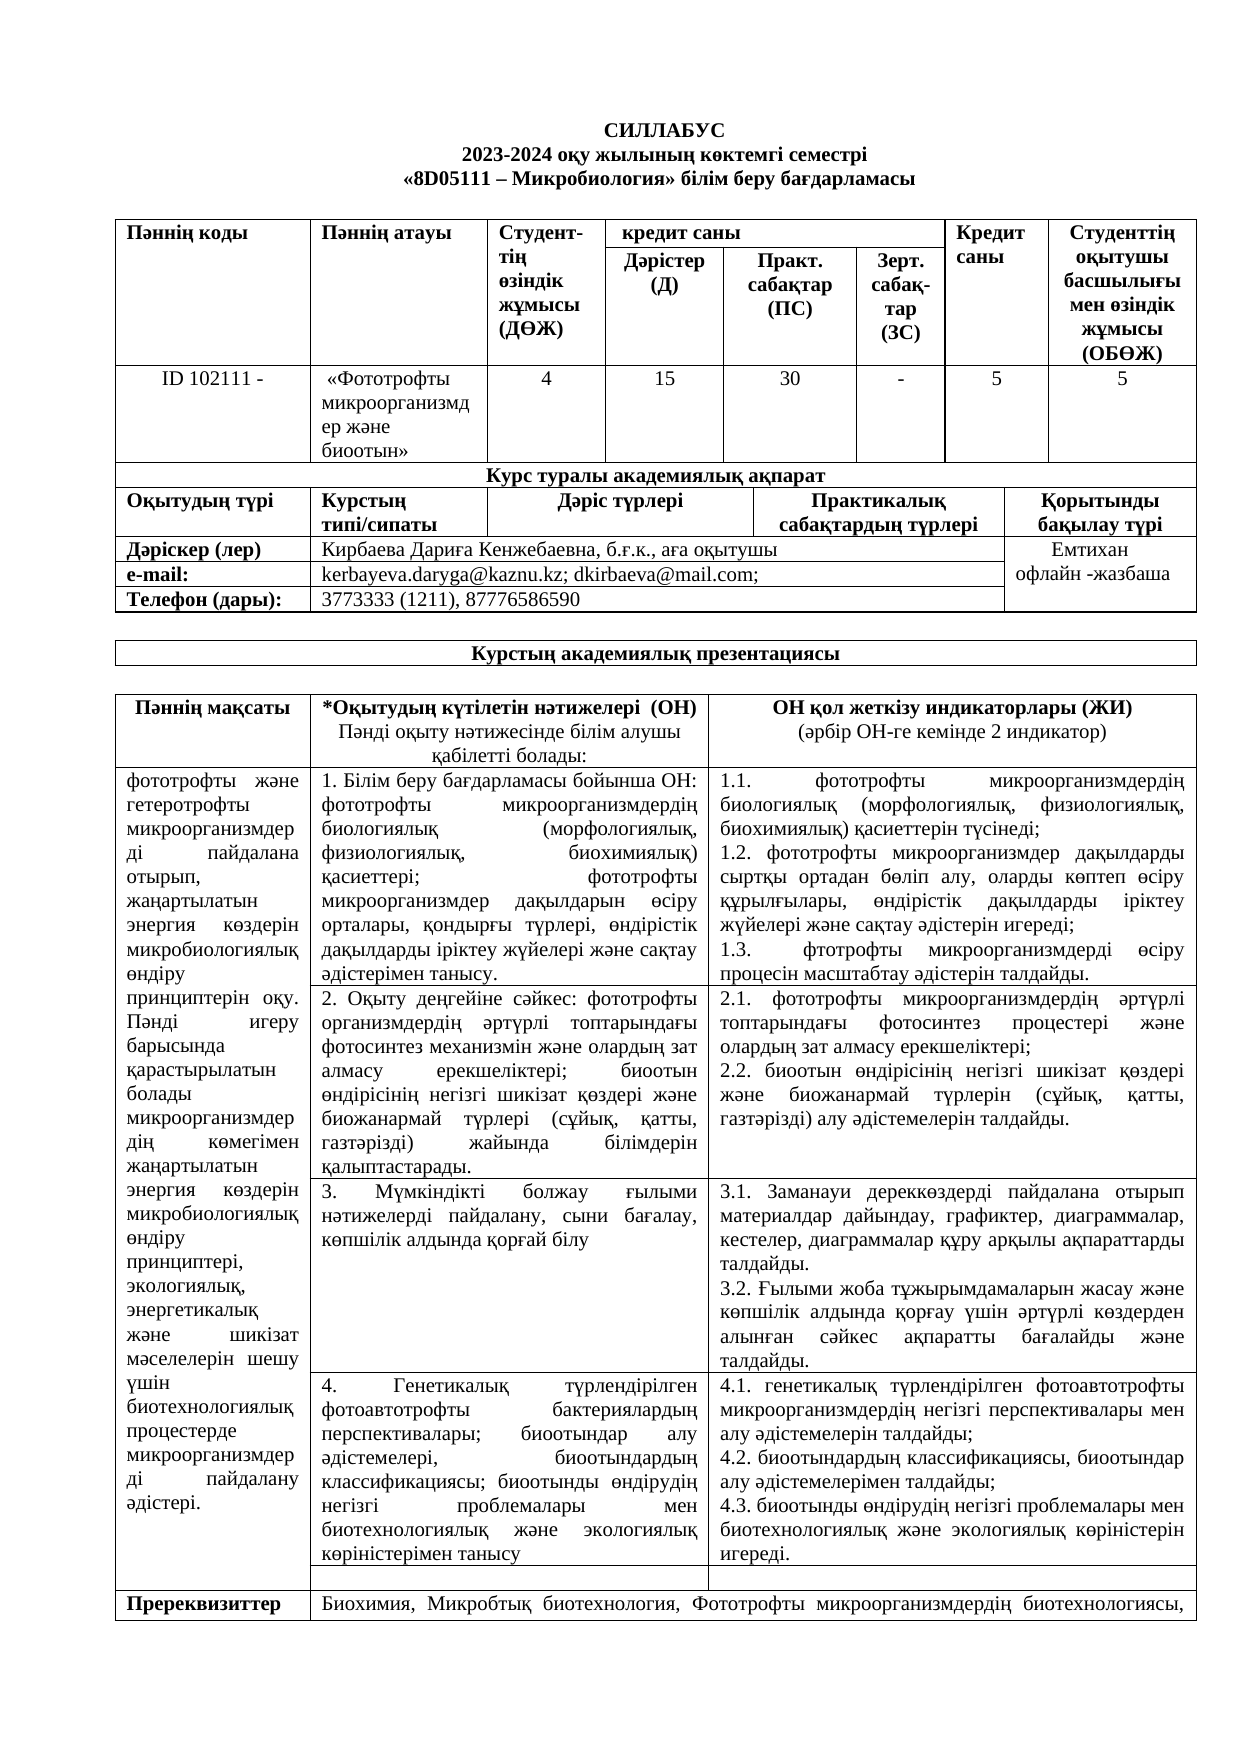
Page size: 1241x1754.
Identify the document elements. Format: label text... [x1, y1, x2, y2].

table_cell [311, 1591, 1196, 1620]
table_cell [311, 1566, 708, 1590]
table_cell Дәріс түрлері [488, 488, 753, 536]
table_cell 1. Білім беру бағдарламасы бойынша ОН: фототрофты микроорганизмдердің биологиялық (морфологиялық, физиологиялық, биохимиялық) қасиеттері; фототрофты микроорганизмдер дақылдарын өсіру орталары, қондырғы түрлері, өндірістік дақылдарды іріктеу жүйелері және сақтау әдістерімен танысу. [311, 768, 708, 984]
table_cell 5 [946, 366, 1048, 462]
table_cell Дәрістер (Д) [606, 248, 723, 364]
table_cell Практ. сабақтар (ПС) [724, 248, 856, 364]
table_cell [709, 1566, 1196, 1590]
table_cell «Фототрофты микроорганизмдер және биоотын» [311, 366, 487, 462]
table_header Кредит саны [946, 220, 1048, 364]
text «8D05111 – Микробиология» білім беру бағдарламасы [177, 166, 1152, 219]
table_cell Курс туралы академиялық ақпарат [116, 463, 1196, 487]
table_header Пәннің мақсаты [116, 695, 310, 767]
table_header Студенттің оқытушы басшылығымен өзіндік жұмысы (ОБӨЖ) [1049, 220, 1196, 364]
table_cell 3773333 (1211), 87776586590 [311, 587, 1004, 611]
table_cell Емтихан офлайн -жазбаша [1005, 537, 1196, 611]
table_cell ID 102111 - [116, 366, 310, 462]
table_cell Кирбаева Дариға Кенжебаевна, б.ғ.к., аға оқытушы [311, 537, 1004, 561]
table_cell 1.1. фототрофты микроорганизмдердің биологиялық (морфологиялық, физиологиялық, биохимиялық) қасиеттерін түсінеді; 1.2. фототрофты микроорганизмдер дақылдарды сыртқы ортадан бөліп алу, оларды көптеп өсіру құрылғылары, өндірістік дақылдарды іріктеу жүйелері және сақтау әдістерін игереді; 1.3. фтотрофты микроорганизмдерді өсіру процесін масштабтау әдістерін талдайды. [709, 768, 1196, 984]
text 2023-2024 оқу жылының көктемгі семестрі [177, 142, 1152, 166]
table_cell Практикалық сабақтардың түрлері [754, 488, 1004, 536]
table_cell 2. Оқыту деңгейіне сәйкес: фототрофты организмдердің әртүрлі топтарындағы фотосинтез механизмін және олардың зат алмасу ерекшеліктері; биоотын өндірісінің негізгі шикізат қөздері және биожанармай түрлері (сұйық, қатты, газтәрізді) жайында білімдерін қалыптастарады. [311, 986, 708, 1178]
text СИЛЛАБУС [177, 118, 1152, 142]
table_cell Оқытудың түрі [116, 488, 310, 536]
table_cell Зерт. сабақ-тар (ЗС) [857, 248, 944, 364]
table_header Пәннің коды [116, 220, 310, 364]
table_cell 4. Генетикалық түрлендірілген фотоавтотрофты бактериялардың перспективалары; биоотындар алу әдістемелері, биоотындардың классификациясы; биоотынды өндірудің негізгі проблемалары мен биотехнологиялық және экологиялық көріністерімен танысу [311, 1373, 708, 1565]
table_cell 15 [606, 366, 723, 462]
table_header Студент-тің өзіндік жұмысы (ДӨЖ) [488, 220, 605, 364]
table_cell 2.1. фототрофты микроорганизмдердің әртүрлі топтарындағы фотосинтез процестері және олардың зат алмасу ерекшеліктері; 2.2. биоотын өндірісінің негізгі шикізат қөздері және биожанармай түрлерін (сұйық, қатты, газтәрізді) алу әдістемелерін талдайды. [709, 986, 1196, 1178]
table_header ОН қол жеткізу индикаторлары (ЖИ) (әрбір ОН-ге кемінде 2 индикатор) [709, 695, 1196, 767]
table_cell 5 [1049, 366, 1196, 462]
table_cell - [857, 366, 944, 462]
table_cell 30 [724, 366, 856, 462]
table_header кредит саны [606, 220, 944, 247]
table_cell Пререквизиттер [116, 1591, 310, 1620]
table_header Пәннің атауы [311, 220, 487, 364]
table_cell 3.1. Заманауи дереккөздерді пайдалана отырып материалдар дайындау, графиктер, диаграммалар, кестелер, диаграммалар құру арқылы ақпараттарды талдайды. 3.2. Ғылыми жоба тұжырымдамаларын жасау және көпшілік алдында қорғау үшін әртүрлі көздерден алынған сәйкес ақпаратты бағалайды және талдайды. [709, 1179, 1196, 1372]
table_cell 4 [488, 366, 605, 462]
table_cell 3. Мүмкіндікті болжау ғылыми нәтижелерді пайдалану, сыни бағалау, көпшілік алдында қорғай білу [311, 1179, 708, 1372]
table_cell Курстың типі/сипаты [311, 488, 487, 536]
table_cell Дәріскер (лер) [116, 537, 310, 561]
table_cell kerbayeva.daryga@kaznu.kz; dkirbaeva@mail.com; [311, 562, 1004, 586]
table_cell Қорытынды бақылау түрі [1005, 488, 1196, 536]
table_header Курстың академиялық презентациясы [116, 641, 1196, 665]
table_cell Телефон (дары): [116, 587, 310, 611]
table_cell e-mail: [116, 562, 310, 586]
table_cell фототрофты және гетеротрофты микроорганизмдерді пайдалана отырып, жаңартылатын энергия көздерін микробиологиялық өндіру принциптерін оқу. Пәнді игеру барысында қарастырылатын болады микроорганизмдердің көмегімен жаңартылатын энергия көздерін микробиологиялық өндіру принциптері, экологиялық, энергетикалық және шикізат мәселелерін шешу үшін биотехнологиялық процестерде микроорганизмдерді пайдалану әдістері. [116, 768, 310, 1590]
table_cell 4.1. генетикалық түрлендірілген фотоавтотрофты микроорганизмдердің негізгі перспективалары мен алу әдістемелерін талдайды; 4.2. биоотындардың классификациясы, биоотындар алу әдістемелерімен талдайды; 4.3. биоотынды өндірудің негізгі проблемалары мен биотехнологиялық және экологиялық көріністерін игереді. [709, 1373, 1196, 1565]
table_header *Оқытудың күтілетін нәтижелері (ОН) Пәнді оқыту нәтижесінде білім алушы қабілетті болады: [311, 695, 708, 767]
